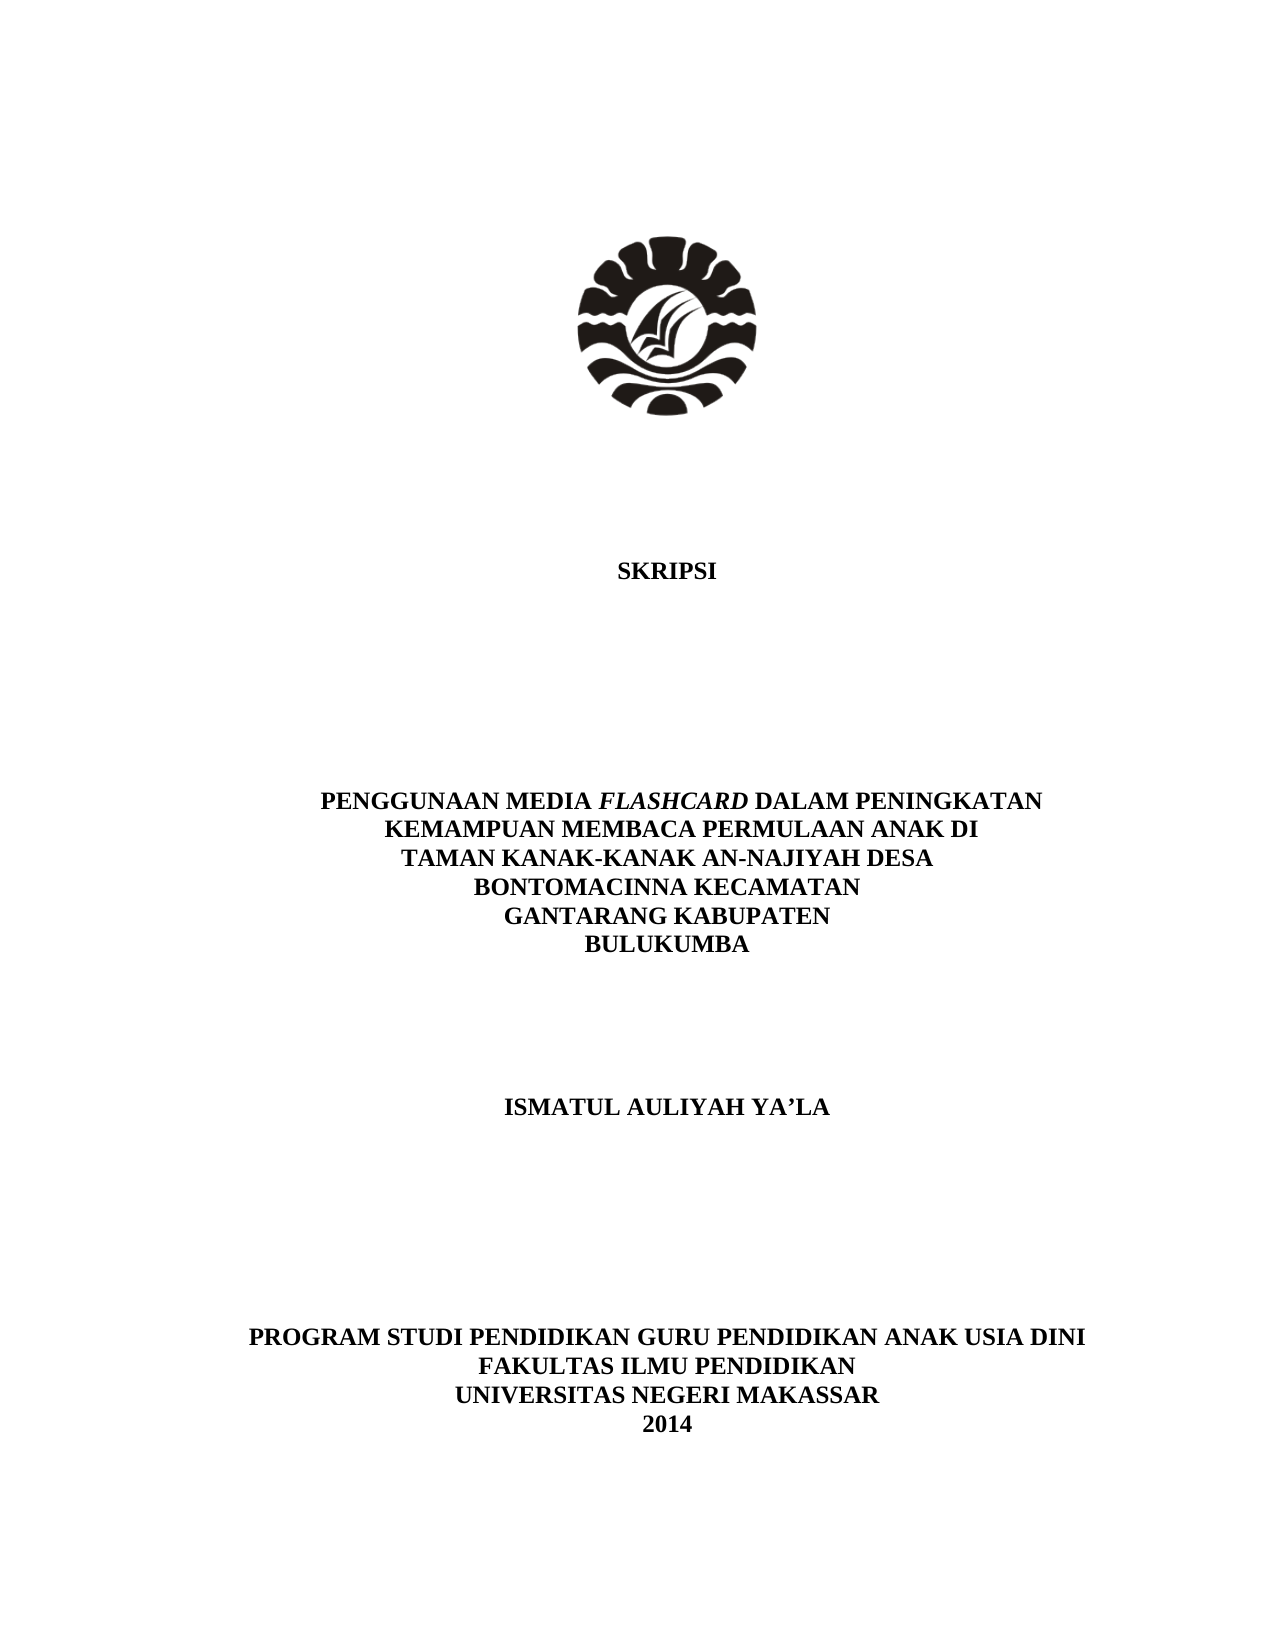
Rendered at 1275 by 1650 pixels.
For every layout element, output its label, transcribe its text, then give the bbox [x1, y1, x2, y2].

text BONTOMACINNA KECAMATAN [236, 872, 1098, 901]
text GANTARANG KABUPATEN [236, 901, 1098, 929]
text UNIVERSITAS NEGERI MAKASSAR [236, 1380, 1098, 1409]
text TAMAN KANAK-KANAK AN-NAJIYAH DESA [236, 843, 1098, 872]
text PROGRAM STUDI PENDIDIKAN GURU PENDIDIKAN ANAK USIA DINI [236, 1322, 1098, 1351]
text SKRIPSI [236, 556, 1098, 584]
text 2014 [236, 1409, 1098, 1437]
text FAKULTAS ILMU PENDIDIKAN [236, 1351, 1098, 1380]
picture [577, 236, 757, 416]
text BULUKUMBA [236, 929, 1098, 958]
text PENGGUNAAN MEDIA FLASHCARD DALAM PENINGKATAN KEMAMPUAN MEMBACA PERMULAAN ANAK DI [236, 786, 1127, 843]
text ISMATUL AULIYAH YA’LA [236, 1092, 1098, 1121]
